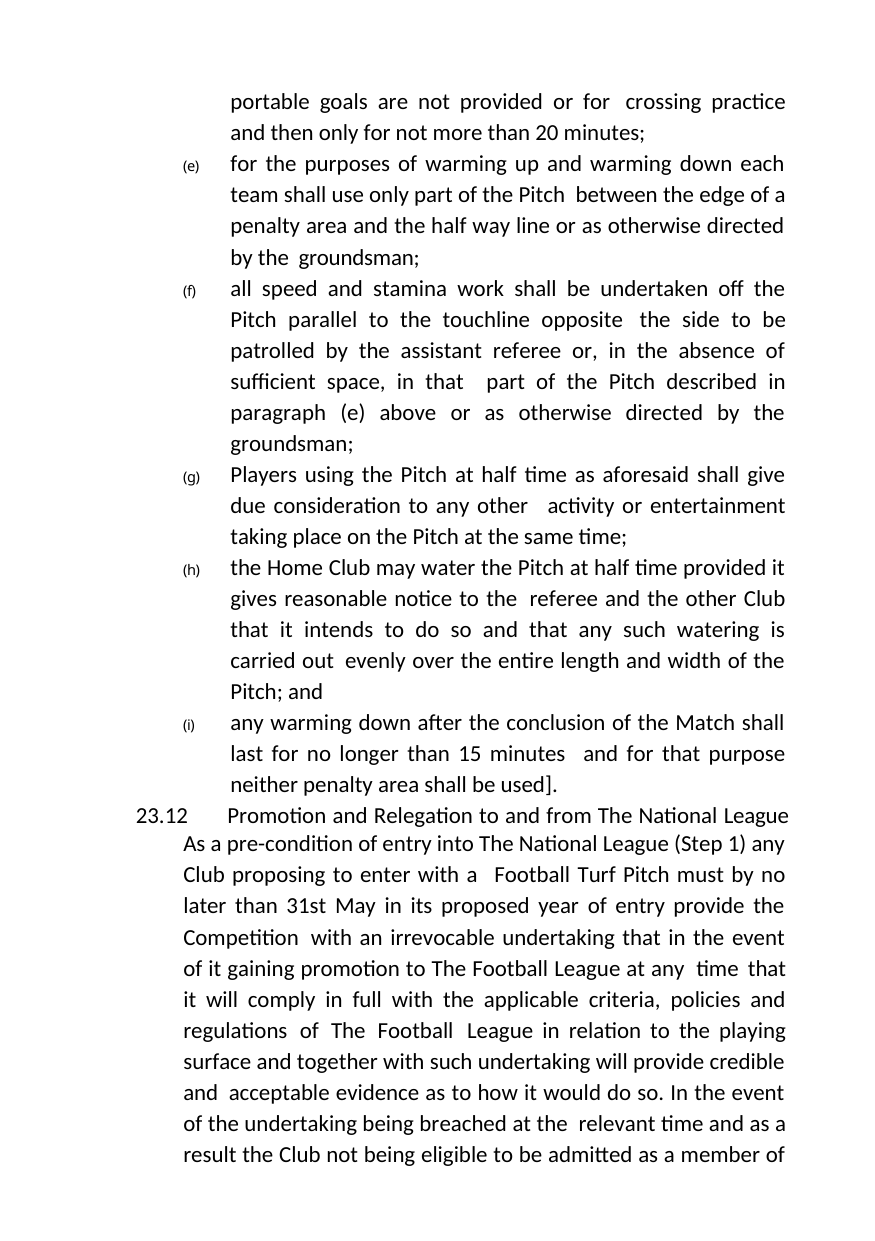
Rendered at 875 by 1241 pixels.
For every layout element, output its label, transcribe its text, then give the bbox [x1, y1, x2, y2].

list Players using the Pitch at half time as aforesaid shall give due consideration to any other activity or entertainment taking place on the Pitch at the same time; [183, 460, 786, 550]
list for the purposes of warming up and warming down each team shall use only part of the Pitch between the edge of a penalty area and the half way line or as otherwise directed by the groundsman; [183, 149, 786, 271]
list the Home Club may water the Pitch at half time provided it gives reasonable notice to the referee and the other Club that it intends to do so and that any such watering is carried out evenly over the entire length and width of the Pitch; and [183, 553, 786, 705]
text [183, 829, 786, 1168]
list Promotion and Relegation to and from The National League [136, 801, 797, 829]
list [183, 87, 786, 147]
list any warming down after the conclusion of the Match shall last for no longer than 15 minutes and for that purpose neither penalty area shall be used]. [183, 708, 786, 798]
list all speed and stamina work shall be undertaken off the Pitch parallel to the touchline opposite the side to be patrolled by the assistant referee or, in the absence of sufficient space, in that part of the Pitch described in paragraph (e) above or as otherwise directed by the groundsman; [183, 274, 786, 457]
